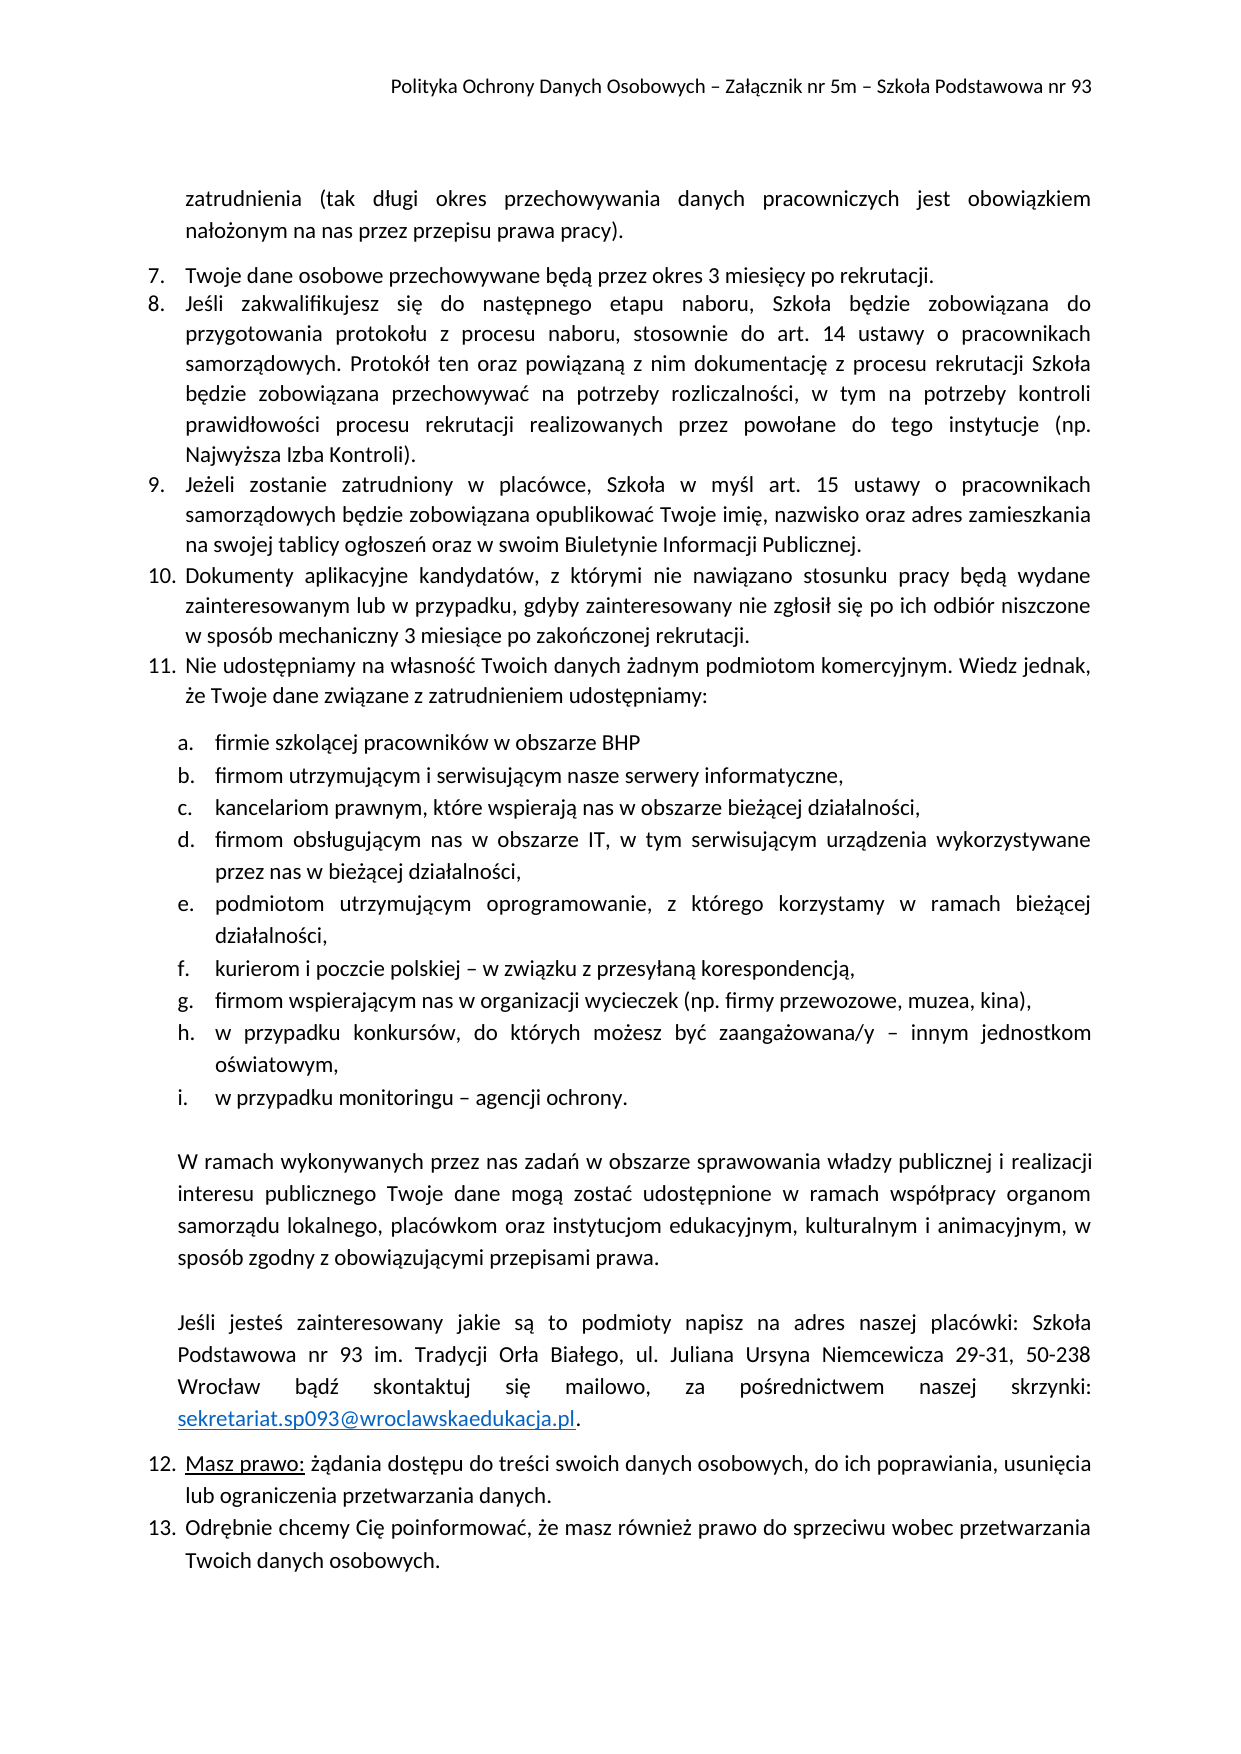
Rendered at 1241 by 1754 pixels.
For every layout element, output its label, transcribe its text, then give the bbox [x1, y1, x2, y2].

list Jeśli zakwalifikujesz się do następnego etapu naboru, Szkoła będzie zobowiązana do przygotowania protokołu z procesu naboru, stosownie do art. 14 ustawy o pracownikach samorządowych. Protokół ten oraz powiązaną z nim dokumentację z procesu rekrutacji Szkoła będzie zobowiązana przechowywać na potrzeby rozliczalności, w tym na potrzeby kontroli prawidłowości procesu rekrutacji realizowanych przez powołane do tego instytucje (np. Najwyższa Izba Kontroli). [148, 289, 1093, 468]
list kurierom i poczcie polskiej – w związku z przesyłaną korespondencją, [177, 954, 1093, 982]
list firmie szkolącej pracowników w obszarze BHP [177, 728, 1093, 757]
list podmiotom utrzymującym oprogramowanie, z którego korzystamy w ramach bieżącej działalności, [177, 889, 1093, 950]
list Masz prawo: żądania dostępu do treści swoich danych osobowych, do ich poprawiania, usunięcia lub ograniczenia przetwarzania danych. [148, 1449, 1093, 1509]
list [148, 184, 1093, 244]
list w przypadku monitoringu – agencji ochrony. [177, 1083, 1093, 1111]
list Jeżeli zostanie zatrudniony w placówce, Szkoła w myśl art. 15 ustawy o pracownikach samorządowych będzie zobowiązana opublikować Twoje imię, nazwisko oraz adres zamieszkania na swojej tablicy ogłoszeń oraz w swoim Biuletynie Informacji Publicznej. [148, 470, 1093, 559]
list firmom obsługującym nas w obszarze IT, w tym serwisującym urządzenia wykorzystywane przez nas w bieżącej działalności, [177, 825, 1093, 885]
list firmom utrzymującym i serwisującym nasze serwery informatyczne, [177, 761, 1093, 789]
list Nie udostępniamy na własność Twoich danych żadnym podmiotom komercyjnym. Wiedz jednak, że Twoje dane związane z zatrudnieniem udostępniamy: [148, 651, 1093, 710]
text W ramach wykonywanych przez nas zadań w obszarze sprawowania władzy publicznej i realizacji interesu publicznego Twoje dane mogą zostać udostępnione w ramach współpracy organom samorządu lokalnego, placówkom oraz instytucjom edukacyjnym, kulturalnym i animacyjnym, w sposób zgodny z obowiązującymi przepisami prawa. [177, 1147, 1093, 1272]
list firmom wspierającym nas w organizacji wycieczek (np. firmy przewozowe, muzea, kina), [177, 986, 1093, 1014]
list w przypadku konkursów, do których możesz być zaangażowana/y – innym jednostkom oświatowym, [177, 1018, 1093, 1078]
list Dokumenty aplikacyjne kandydatów, z którymi nie nawiązano stosunku pracy będą wydane zainteresowanym lub w przypadku, gdyby zainteresowany nie zgłosił się po ich odbiór niszczone w sposób mechaniczny 3 miesiące po zakończonej rekrutacji. [148, 561, 1093, 649]
list Twoje dane osobowe przechowywane będą przez okres 3 miesięcy po rekrutacji. [148, 261, 1093, 289]
list Odrębnie chcemy Cię poinformować, że masz również prawo do sprzeciwu wobec przetwarzania Twoich danych osobowych. [148, 1513, 1093, 1574]
list kancelariom prawnym, które wspierają nas w obszarze bieżącej działalności, [177, 793, 1093, 821]
text Jeśli jesteś zainteresowany jakie są to podmioty napisz na adres naszej placówki: Szkoła Podstawowa nr 93 im. Tradycji Orła Białego, ul. Juliana Ursyna Niemcewicza 29-31, 50-238 Wrocław bądź skontaktuj się mailowo, za pośrednictwem naszej skrzynki: sekretariat.sp093@wroclawskaedukacja.pl. [177, 1308, 1093, 1432]
